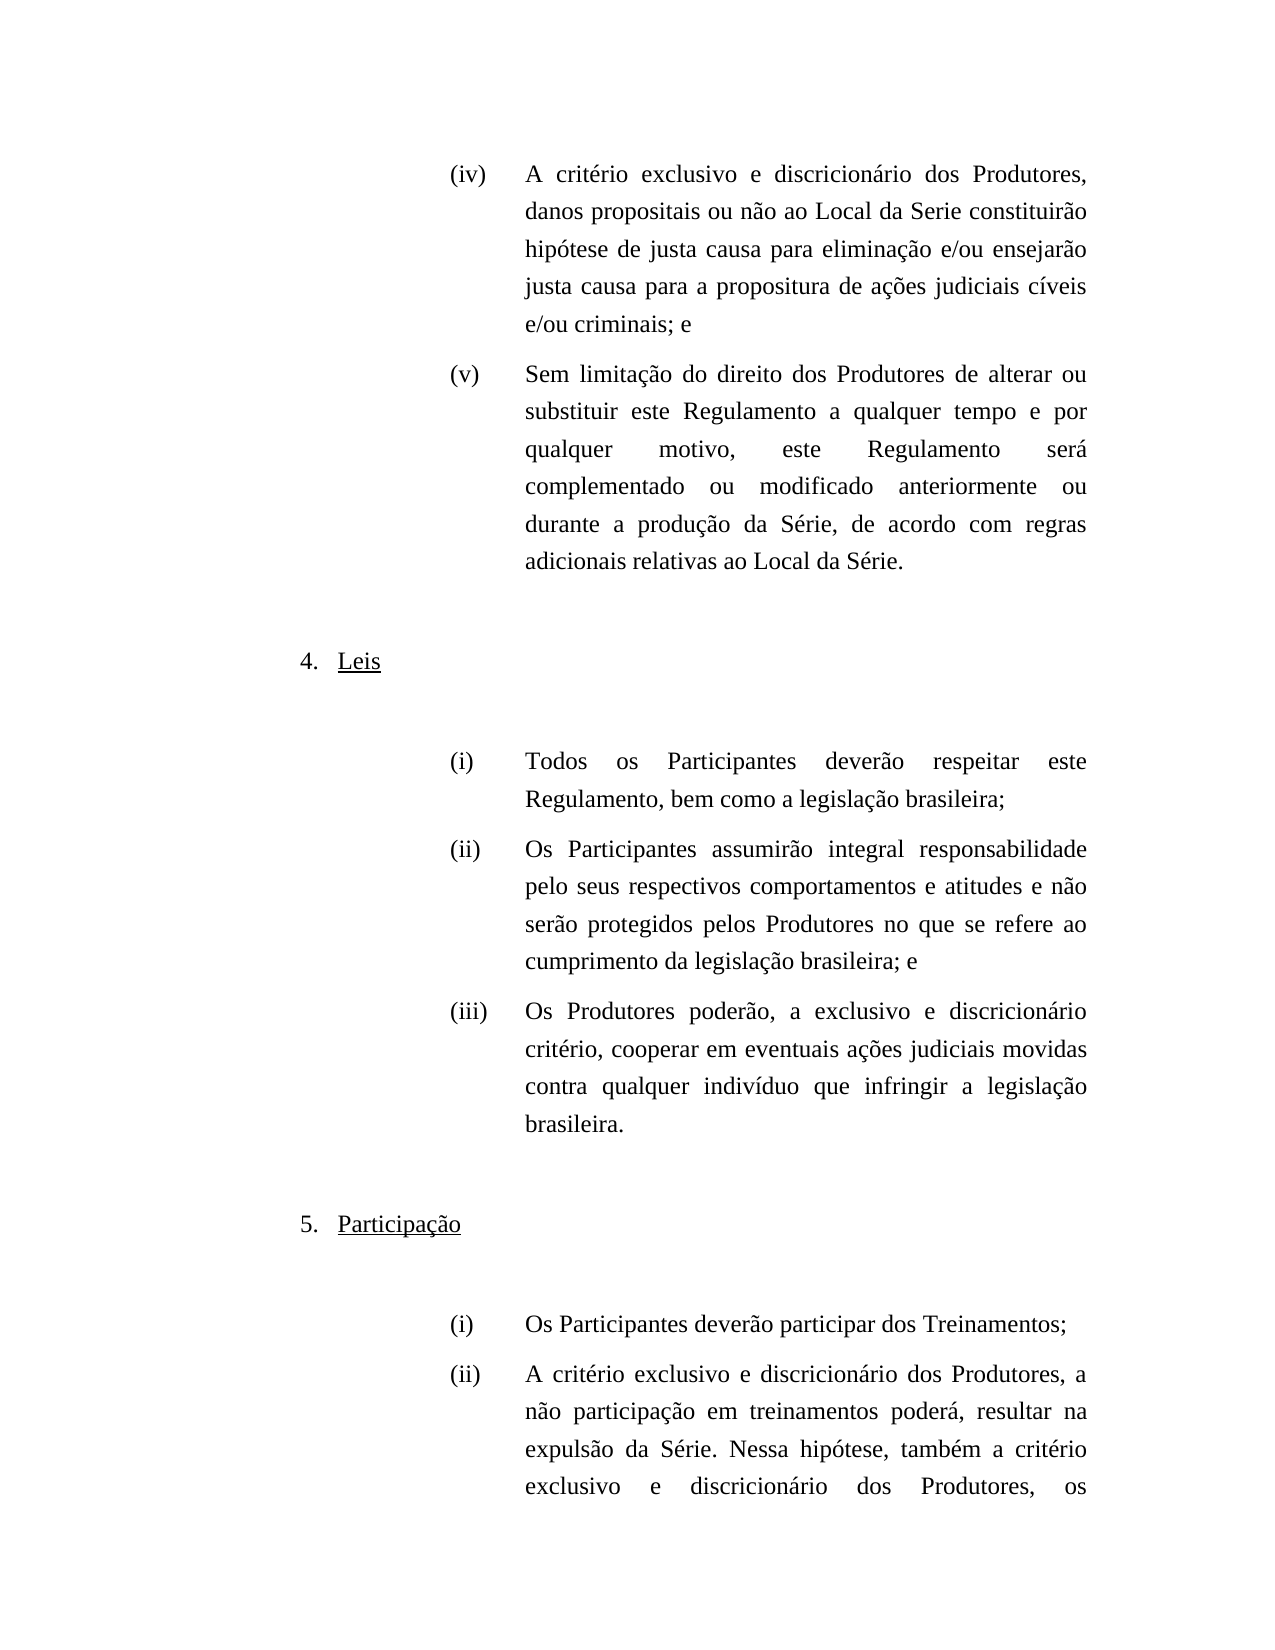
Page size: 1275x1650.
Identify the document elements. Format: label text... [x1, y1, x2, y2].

list Sem limitação do direito dos Produtores de alterar ou substituir este Regulamento a qualquer tempo e por qualquer motivo, este Regulamento será complementado ou modificado anteriormente ou durante a produção da Série, de acordo com regras adicionais relativas ao Local da Série. [450, 350, 1087, 575]
list Participação [300, 1200, 1087, 1237]
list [450, 1350, 1087, 1500]
list Os Produtores poderão, a exclusivo e discricionário critério, cooperar em eventuais ações judiciais movidas contra qualquer indivíduo que infringir a legislação brasileira. [450, 987, 1087, 1137]
list A critério exclusivo e discricionário dos Produtores, danos propositais ou não ao Local da Serie constituirão hipótese de justa causa para eliminação e/ou ensejarão justa causa para a propositura de ações judiciais cíveis e/ou criminais; e [450, 150, 1087, 337]
list Os Participantes assumirão integral responsabilidade pelo seus respectivos comportamentos e atitudes e não serão protegidos pelos Produtores no que se refere ao cumprimento da legislação brasileira; e [450, 825, 1087, 975]
list Leis [300, 637, 1087, 675]
list Todos os Participantes deverão respeitar este Regulamento, bem como a legislação brasileira; [450, 737, 1087, 812]
list Os Participantes deverão participar dos Treinamentos; [450, 1300, 1087, 1337]
